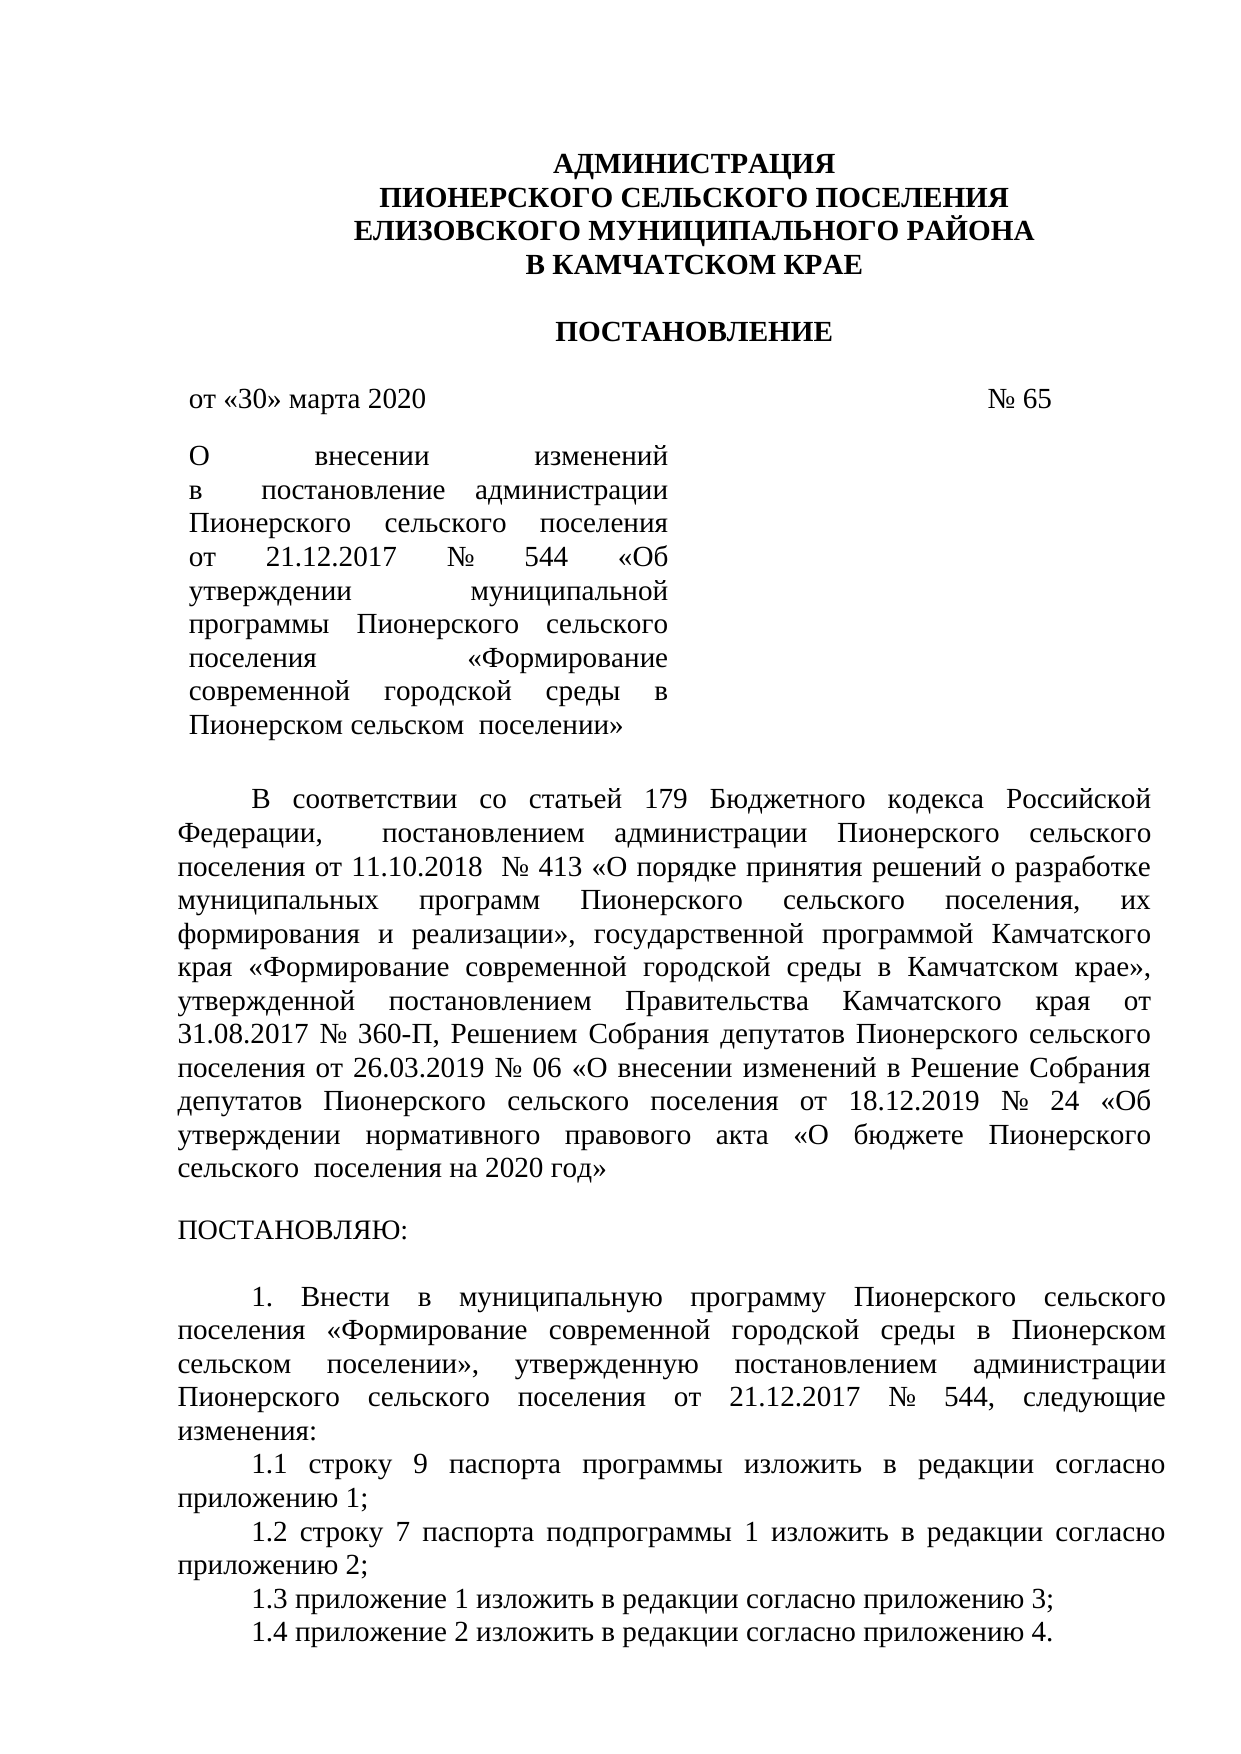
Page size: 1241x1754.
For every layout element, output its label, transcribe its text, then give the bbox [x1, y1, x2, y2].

text 1. Внести в муниципальную программу Пионерского сельского поселения «Формирование современной городской среды в Пионерском сельском поселении», утвержденную постановлением администрации Пионерского сельского поселения от 21.12.2017 № 544, следующие изменения: [177, 1279, 1167, 1447]
text 1.3 приложение 1 изложить в редакции согласно приложению 3; [177, 1581, 1167, 1614]
table_header О внесении изменений в постановление администрации Пионерского сельского поселения от 21.12.2017 № 544 «Об утверждении муниципальной программы Пионерского сельского поселения «Формирование современной городской среды в Пионерском сельском поселении» [177, 439, 679, 753]
text ПОСТАНОВЛЯЮ: [177, 1213, 1167, 1245]
text 1.2 строку 7 паспорта подпрограммы 1 изложить в редакции согласно приложению 2; [177, 1514, 1167, 1581]
text В соответствии со статьей 179 Бюджетного кодекса Российской Федерации, постановлением администрации Пионерского сельского поселения от 11.10.2018 № 413 «О порядке принятия решений о разработке муниципальных программ Пионерского сельского поселения, их формирования и реализации», государственной программой Камчатского края «Формирование современной городской среды в Камчатском крае», утвержденной постановлением Правительства Камчатского края от 31.08.2017 № 360-П, Решением Собрания депутатов Пионерского сельского поселения от 26.03.2019 № 06 «О внесении изменений в Решение Собрания депутатов Пионерского сельского поселения от 18.12.2019 № 24 «Об утверждении нормативного правового акта «О бюджете Пионерского сельского поселения на 2020 год» [177, 782, 1152, 1184]
table_header АДМИНИСТРАЦИЯ ПИОНЕРСКОГО СЕЛЬСКОГО ПОСЕЛЕНИЯ ЕЛИЗОВСКОГО МУНИЦИПАЛЬНОГО РАЙОНА В КАМЧАТСКОМ КРАЕ ПОСТАНОВЛЕНИЕ от «30» марта 2020 № 65 [177, 146, 1152, 414]
text 1.4 приложение 2 изложить в редакции согласно приложению 4. [177, 1614, 1167, 1648]
text 1.1 строку 9 паспорта программы изложить в редакции согласно приложению 1; [177, 1447, 1167, 1514]
